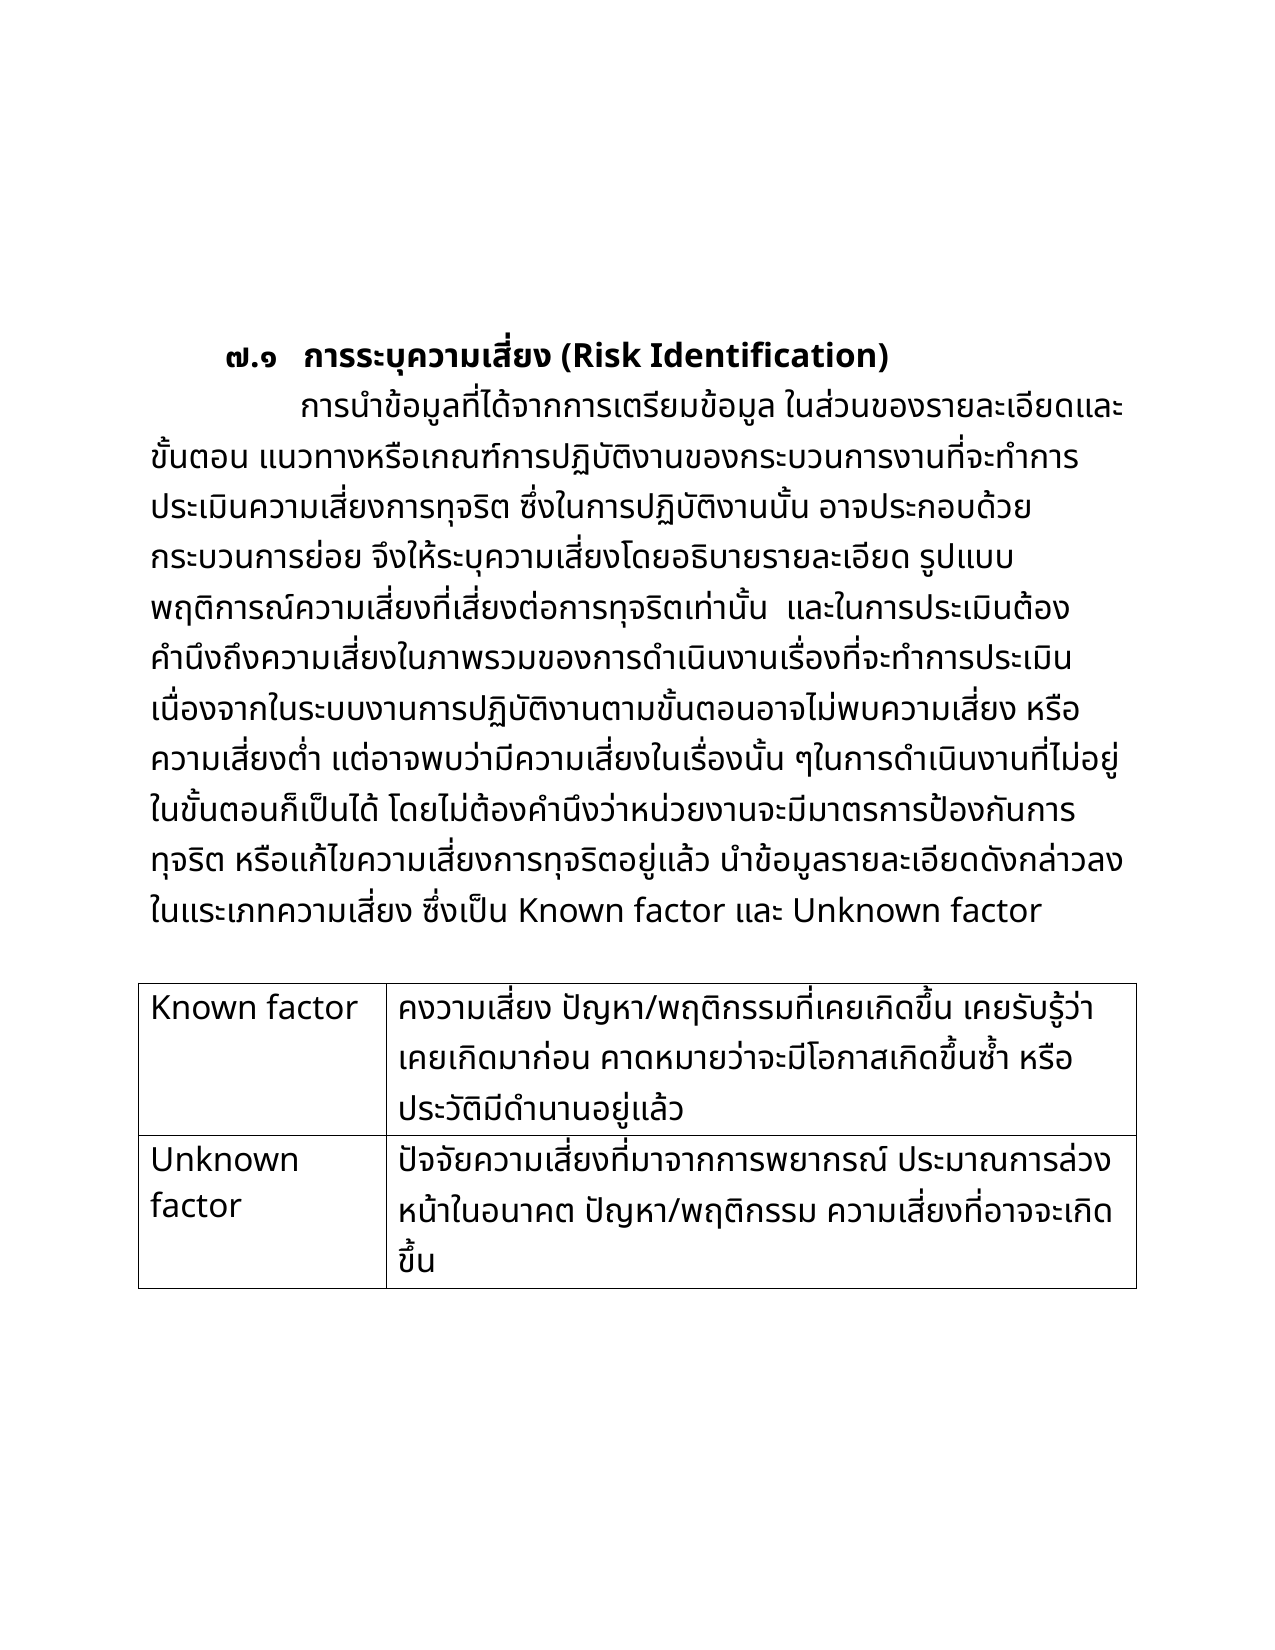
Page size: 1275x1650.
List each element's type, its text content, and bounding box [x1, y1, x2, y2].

table_header คงวามเสี่ยง ปัญหา/พฤติกรรมที่เคยเกิดขึ้น เคยรับรู้ว่าเคยเกิดมาก่อน คาดหมายว่าจะมีโอกาสเกิดขึ้นซ้ำ หรือประวัติมีดำนานอยู่แล้ว [387, 984, 1136, 1135]
text ๗.๑ การระบุความเสี่ยง (Risk Identification) [150, 332, 1125, 382]
table_cell Unknown factor [139, 1136, 386, 1287]
table_header Known factor [139, 984, 386, 1135]
table_cell ปัจจัยความเสี่ยงที่มาจากการพยากรณ์ ประมาณการล่วงหน้าในอนาคต ปัญหา/พฤติกรรม ความเสี่ยงที่อาจจะเกิดขึ้น [387, 1136, 1136, 1287]
text การนำข้อมูลที่ได้จากการเตรียมข้อมูล ในส่วนของรายละเอียดและขั้นตอน แนวทางหรือเกณฑ์การปฏิบัติงานของกระบวนการงานที่จะทำการประเมินความเสี่ยงการทุจริต ซึ่งในการปฏิบัติงานนั้น อาจประกอบด้วยกระบวนการย่อย จึงให้ระบุความเสี่ยงโดยอธิบายรายละเอียด รูปแบบ พฤติการณ์ความเสี่ยงที่เสี่ยงต่อการทุจริตเท่านั้น และในการประเมินต้องคำนึงถึงความเสี่ยงในภาพรวมของการดำเนินงานเรื่องที่จะทำการประเมิน เนื่องจากในระบบงานการปฏิบัติงานตามขั้นตอนอาจไม่พบความเสี่ยง หรือความเสี่ยงต่ำ แต่อาจพบว่ามีความเสี่ยงในเรื่องนั้น ๆในการดำเนินงานที่ไม่อยู่ในขั้นตอนก็เป็นได้ โดยไม่ต้องคำนึงว่าหน่วยงานจะมีมาตรการป้องกันการทุจริต หรือแก้ไขความเสี่ยงการทุจริตอยู่แล้ว นำข้อมูลรายละเอียดดังกล่าวลงในแระเภทความเสี่ยง ซึ่งเป็น Known factor และ Unknown factor [150, 382, 1125, 937]
